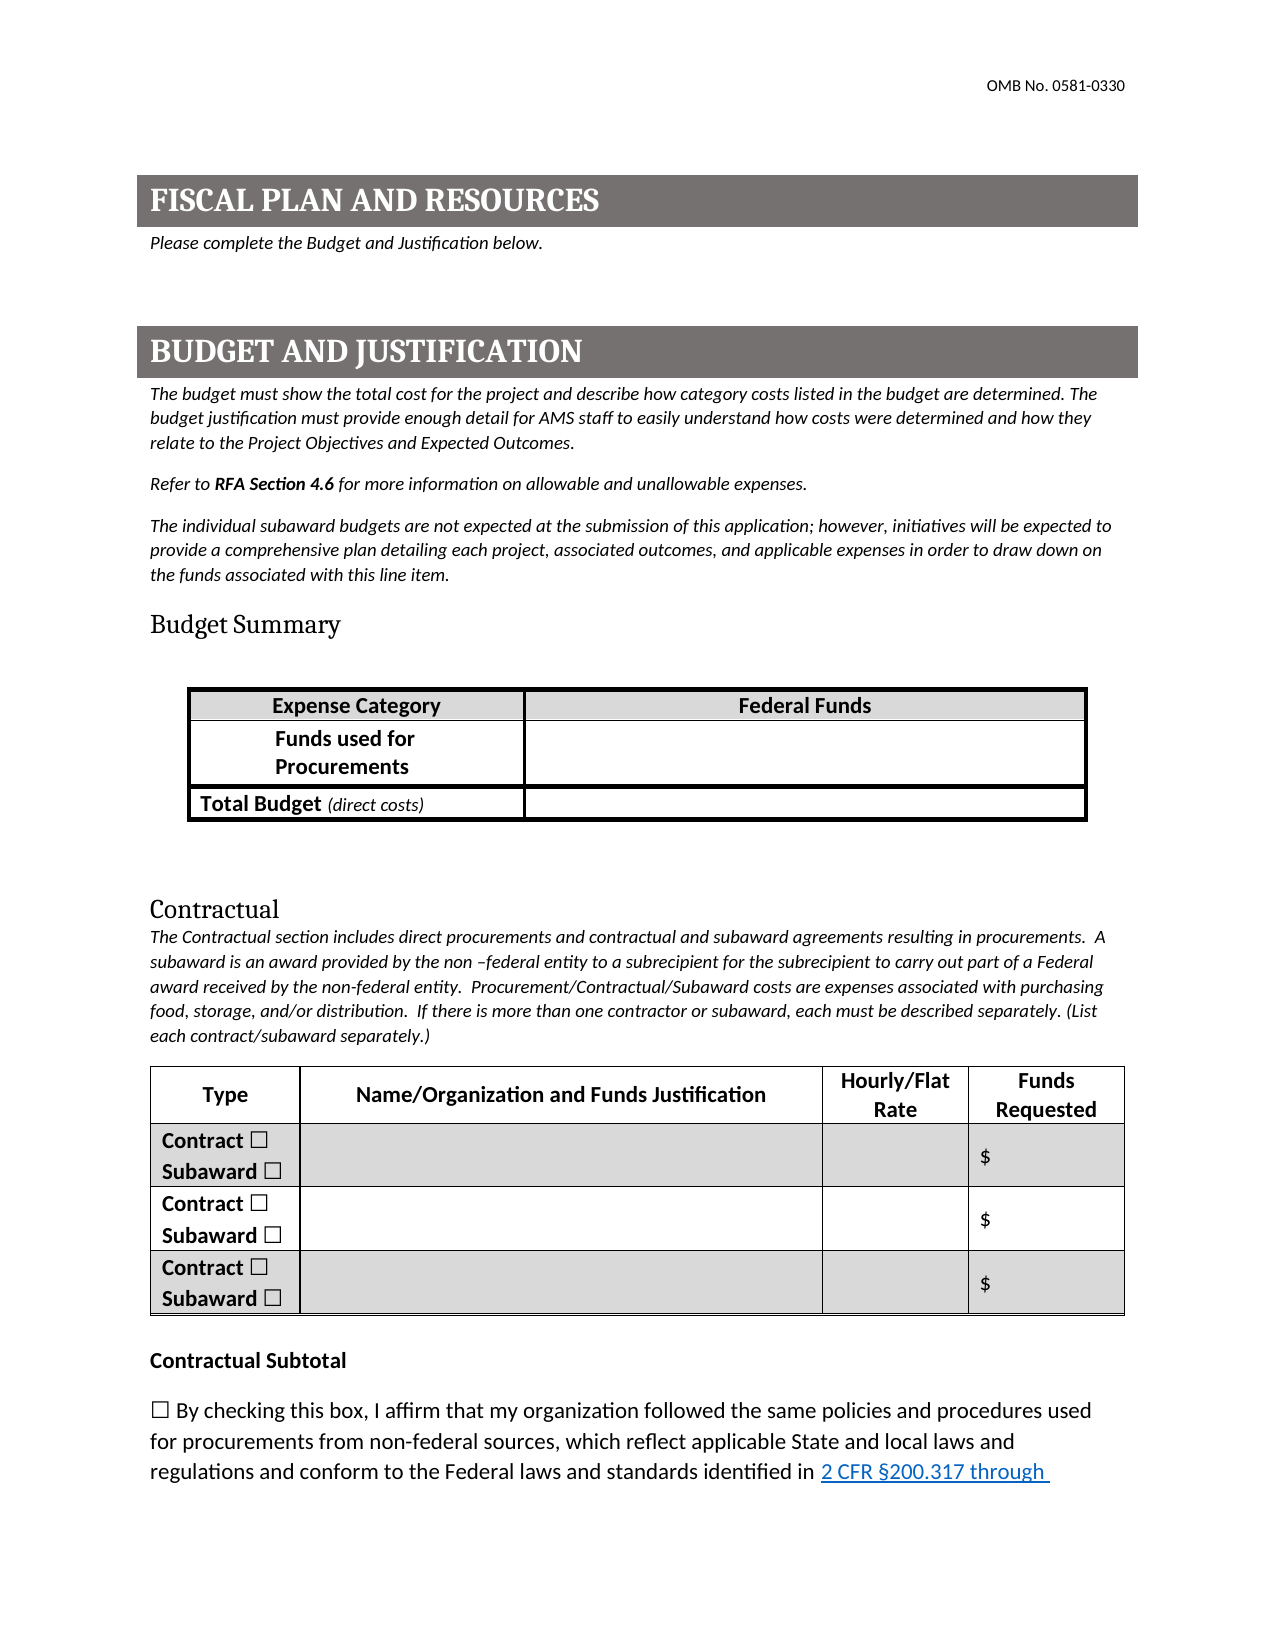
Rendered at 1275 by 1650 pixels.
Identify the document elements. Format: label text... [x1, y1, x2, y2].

subtitle Budget Summary [150, 609, 1125, 640]
table_header Hourly/Flat Rate [823, 1067, 968, 1123]
table_header Expense Category [191, 692, 523, 719]
table_cell Contract Subaward [151, 1124, 299, 1186]
table_cell Funds used for Procurements [191, 721, 523, 784]
table_cell [823, 1124, 968, 1186]
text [150, 1393, 1125, 1485]
text The Contractual section includes direct procurements and contractual and subaward agreements resulting in procurements. A subaward is an award provided by the non –federal entity to a subrecipient for the subrecipient to carry out part of a Federal award received by the non-federal entity. Procurement/Contractual/Subaward costs are expenses associated with purchasing food, storage, and/or distribution. If there is more than one contractor or subaward, each must be described separately. (List each contract/subaward separately.) [150, 926, 1125, 1047]
table_cell Contract Subaward [151, 1251, 299, 1313]
subtitle FISCAL PLAN AND RESOURCES [142, 180, 1133, 222]
text Contractual Subtotal [150, 1316, 1125, 1375]
table_header Name/Organization and Funds Justification [301, 1067, 822, 1123]
text Please complete the Budget and Justification below. [150, 231, 1125, 254]
table_cell $ [969, 1251, 1124, 1313]
table_cell [301, 1124, 822, 1186]
table_cell [526, 789, 1084, 817]
table_cell $ [969, 1187, 1124, 1250]
table_header Federal Funds [526, 692, 1084, 719]
text The budget must show the total cost for the project and describe how category costs listed in the budget are determined. The budget justification must provide enough detail for AMS staff to easily understand how costs were determined and how they relate to the Project Objectives and Expected Outcomes. [150, 382, 1125, 454]
table_cell [823, 1187, 968, 1250]
table_cell [301, 1187, 822, 1250]
table_cell Contract Subaward [151, 1187, 299, 1250]
table_cell Total Budget (direct costs) [191, 789, 523, 817]
table_header Type [151, 1067, 299, 1123]
table_cell [526, 721, 1084, 784]
text The individual subaward budgets are not expected at the submission of this application; however, initiatives will be expected to provide a comprehensive plan detailing each project, associated outcomes, and applicable expenses in order to draw down on the funds associated with this line item. [150, 514, 1125, 586]
subtitle Budget and Justification [142, 331, 1133, 373]
table_cell $ [969, 1124, 1124, 1186]
subtitle Contractual [150, 894, 1125, 926]
text Refer to RFA Section 4.6 for more information on allowable and unallowable expenses. [150, 473, 1125, 496]
table_cell [301, 1251, 822, 1313]
table_cell [823, 1251, 968, 1313]
table_header Funds Requested [969, 1067, 1124, 1123]
